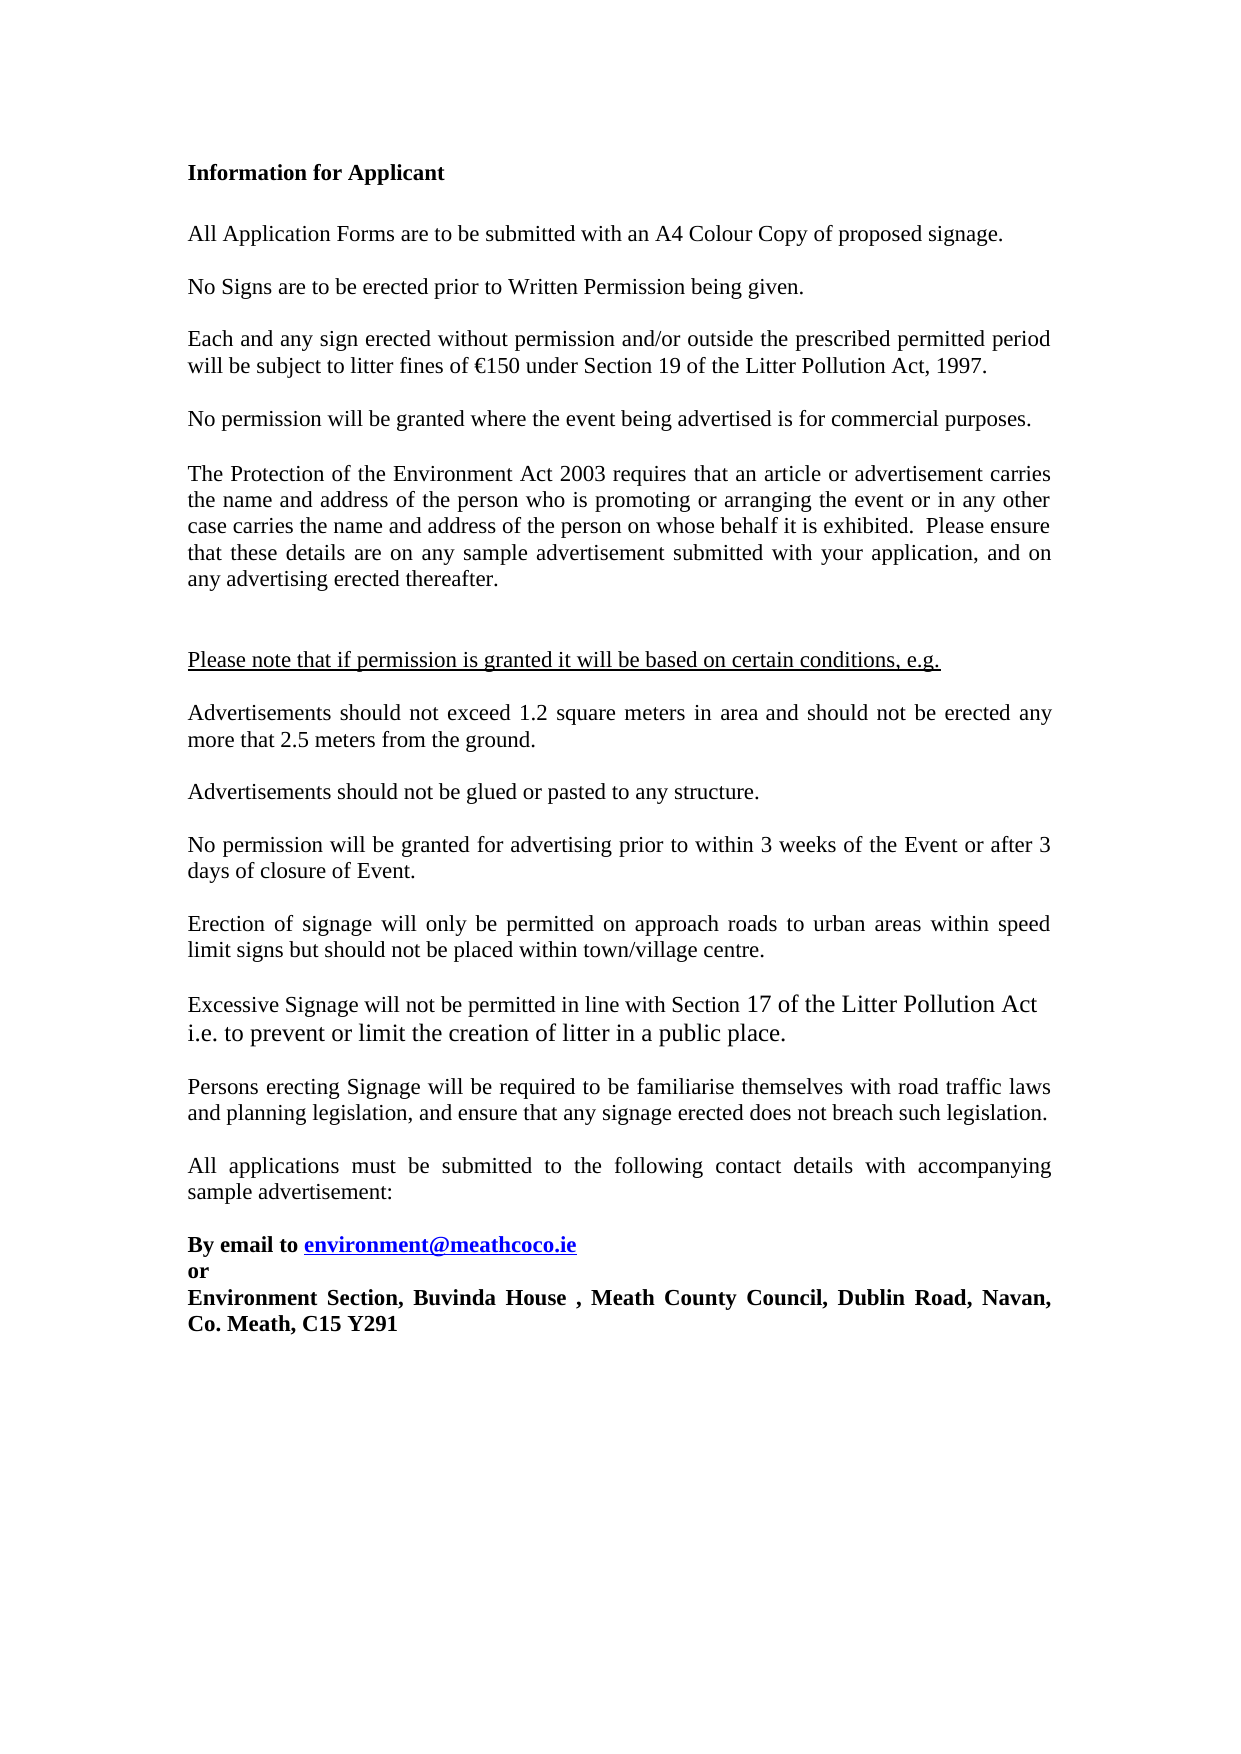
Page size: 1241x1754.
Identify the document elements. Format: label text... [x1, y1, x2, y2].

text Advertisements should not exceed 1.2 square meters in area and should not be erected any more that 2.5 meters from the ground. [187, 699, 1053, 752]
text No permission will be granted for advertising prior to within 3 weeks of the Event or after 3 days of closure of Event. [187, 831, 1053, 884]
text Advertisements should not be glued or pasted to any structure. [187, 778, 1053, 805]
text No permission will be granted where the event being advertised is for commercial purposes. [187, 404, 1053, 431]
text Environment Section, Buvinda House , Meath County Council, Dublin Road, Navan, Co. Meath, C15 Y291 [187, 1284, 1053, 1337]
text Persons erecting Signage will be required to be familiarise themselves with road traffic laws and planning legislation, and ensure that any signage erected does not breach such legislation. [187, 1073, 1053, 1126]
text All Application Forms are to be submitted with an A4 Colour Copy of proposed signage. [187, 220, 1053, 246]
text Please note that if permission is granted it will be based on certain conditions, e.g. [187, 647, 1053, 673]
text No Signs are to be erected prior to Written Permission being given. [187, 273, 1053, 299]
text Erection of signage will only be permitted on approach roads to urban areas within speed limit signs but should not be placed within town/village centre. [187, 910, 1053, 963]
text The Protection of the Environment Act 2003 requires that an article or advertisement carries the name and address of the person who is promoting or arranging the event or in any other case carries the name and address of the person on whose behalf it is exhibited. Please ensure that these details are on any sample advertisement submitted with your application, and on any advertising erected thereafter. [187, 460, 1053, 591]
text Each and any sign erected without permission and/or outside the prescribed permitted period will be subject to litter fines of €150 under Section 19 of the Litter Pollution Act, 1997. [187, 326, 1053, 378]
text By email to environment@meathcoco.ie [187, 1231, 1053, 1257]
text Excessive Signage will not be permitted in line with Section 17 of the Litter Pollution Act i.e. to prevent or limit the creation of litter in a public place. [187, 989, 1053, 1047]
subtitle Information for Applicant [187, 159, 1053, 185]
text All applications must be submitted to the following contact details with accompanying sample advertisement: [187, 1152, 1053, 1205]
text or [187, 1257, 1053, 1284]
